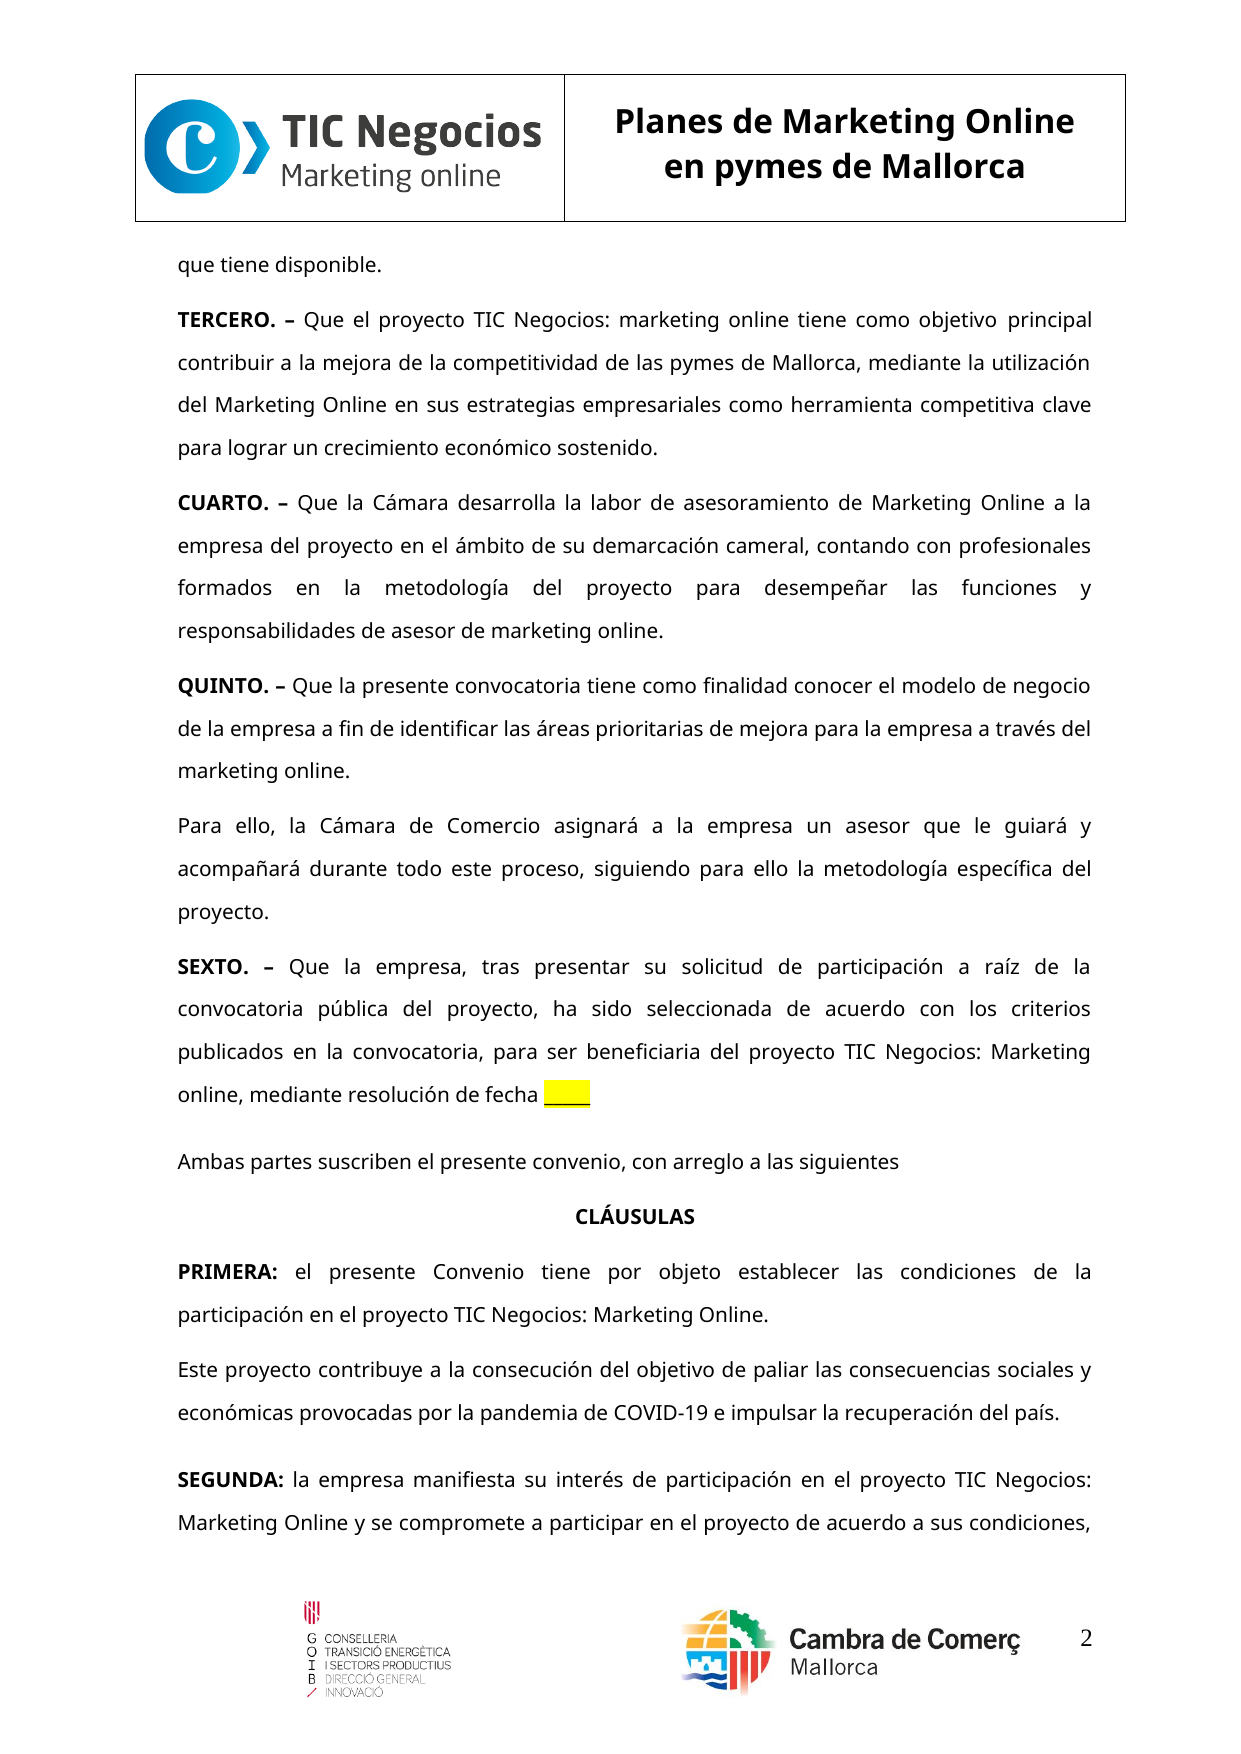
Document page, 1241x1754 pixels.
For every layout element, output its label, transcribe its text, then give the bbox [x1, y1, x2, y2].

picture [285, 1582, 469, 1716]
text Para ello, la Cámara de Comercio asignará a la empresa un asesor que le guiará y acompañará durante todo este proceso, siguiendo para ello la metodología específica del proyecto. [177, 812, 1092, 925]
picture [202, 99, 541, 193]
text Ambas partes suscriben el presente convenio, con arreglo a las siguientes [177, 1147, 1092, 1176]
picture [143, 99, 182, 193]
text CLÁUSULAS [177, 1202, 1092, 1231]
picture [664, 1576, 1036, 1704]
picture [167, 122, 216, 173]
text PRIMERA: el presente Convenio tiene por objeto establecer las condiciones de la participación en el proyecto TIC Negocios: Marketing Online. [177, 1257, 1092, 1328]
text SEXTO. – Que la empresa, tras presentar su solicitud de participación a raíz de la convocatoria pública del proyecto, ha sido seleccionada de acuerdo con los criterios publicados en la convocatoria, para ser beneficiaria del proyecto TIC Negocios: Marketing online, mediante resolución de fecha _____ [177, 952, 1092, 1108]
text CUARTO. – Que la Cámara desarrolla la labor de asesoramiento de Marketing Online a la empresa del proyecto en el ámbito de su demarcación cameral, contando con profesionales formados en la metodología del proyecto para desempeñar las funciones y responsabilidades de asesor de marketing online. [177, 488, 1092, 644]
text QUINTO. – Que la presente convocatoria tiene como finalidad conocer el modelo de negocio de la empresa a fin de identificar las áreas prioritarias de mejora para la empresa a través del marketing online. [177, 671, 1092, 785]
text Este proyecto contribuye a la consecución del objetivo de paliar las consecuencias sociales y económicas provocadas por la pandemia de COVID-19 e impulsar la recuperación del país. [177, 1355, 1092, 1426]
text TERCERO. – Que el proyecto TIC Negocios: marketing online tiene como objetivo principal contribuir a la mejora de la competitividad de las pymes de Mallorca, mediante la utilización del Marketing Online en sus estrategias empresariales como herramienta competitiva clave para lograr un crecimiento económico sostenido. [177, 305, 1092, 462]
